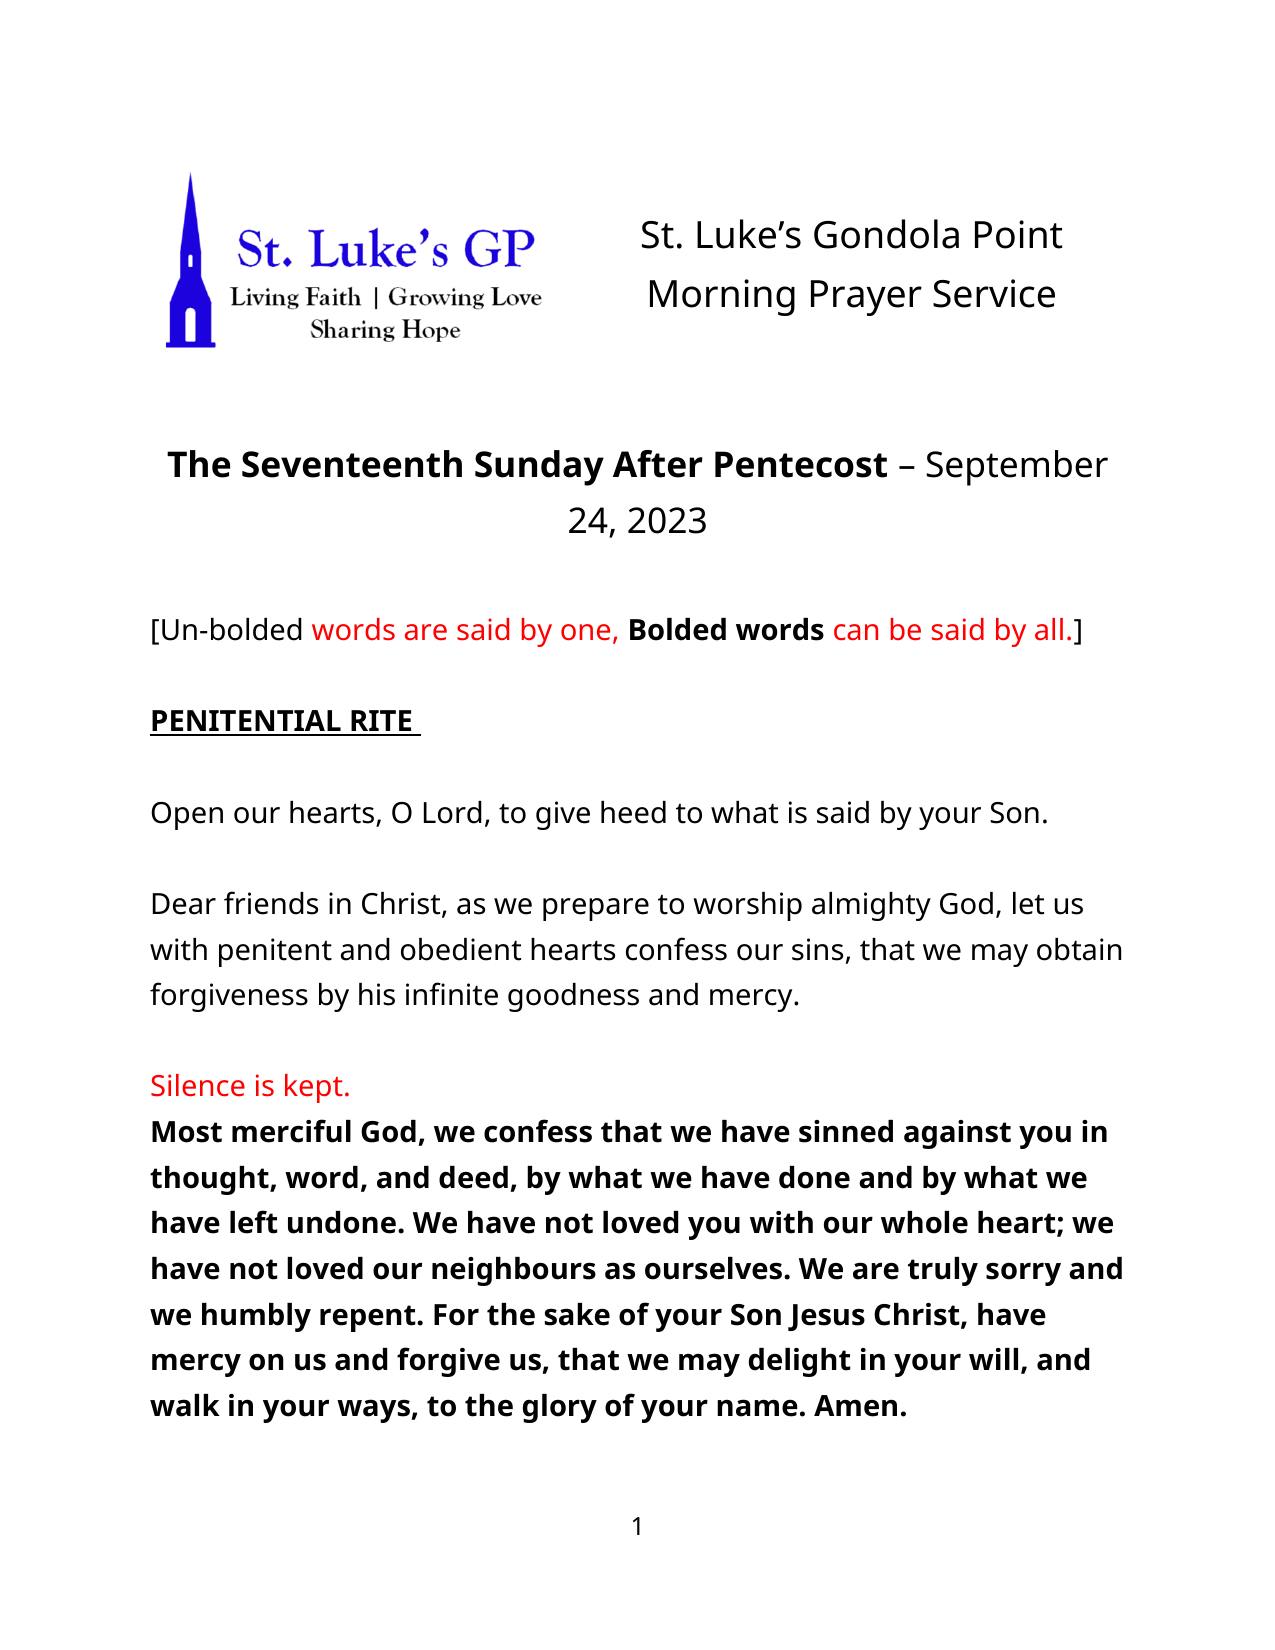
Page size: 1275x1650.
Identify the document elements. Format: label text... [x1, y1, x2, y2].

picture [150, 172, 560, 357]
text Most merciful God, we confess that we have sinned against you in thought, word, and deed, by what we have done and by what we have left undone. We have not loved you with our whole heart; we have not loved our neighbours as ourselves. We are truly sorry and we humbly repent. For the sake of your Son Jesus Christ, have mercy on us and forgive us, that we may delight in your will, and walk in your ways, to the glory of your name. Amen. [150, 1111, 1125, 1425]
text St. Luke’s Gondola Point [560, 209, 1125, 260]
text Morning Prayer Service [560, 267, 1125, 318]
text [Un-bolded words are said by one, Bolded words can be said by all.] [150, 609, 1125, 649]
text Dear friends in Christ, as we prepare to worship almighty God, let us with penitent and obedient hearts confess our sins, that we may obtain forgiveness by his infinite goodness and mercy. [150, 883, 1125, 1014]
text Silence is kept. [150, 1066, 1125, 1105]
text The Seventeenth Sunday After Pentecost – September 24, 2023 [150, 440, 1125, 544]
text Open our hearts, O Lord, to give heed to what is said by your Son. [150, 792, 1125, 832]
text PENITENTIAL RITE [150, 701, 1125, 740]
